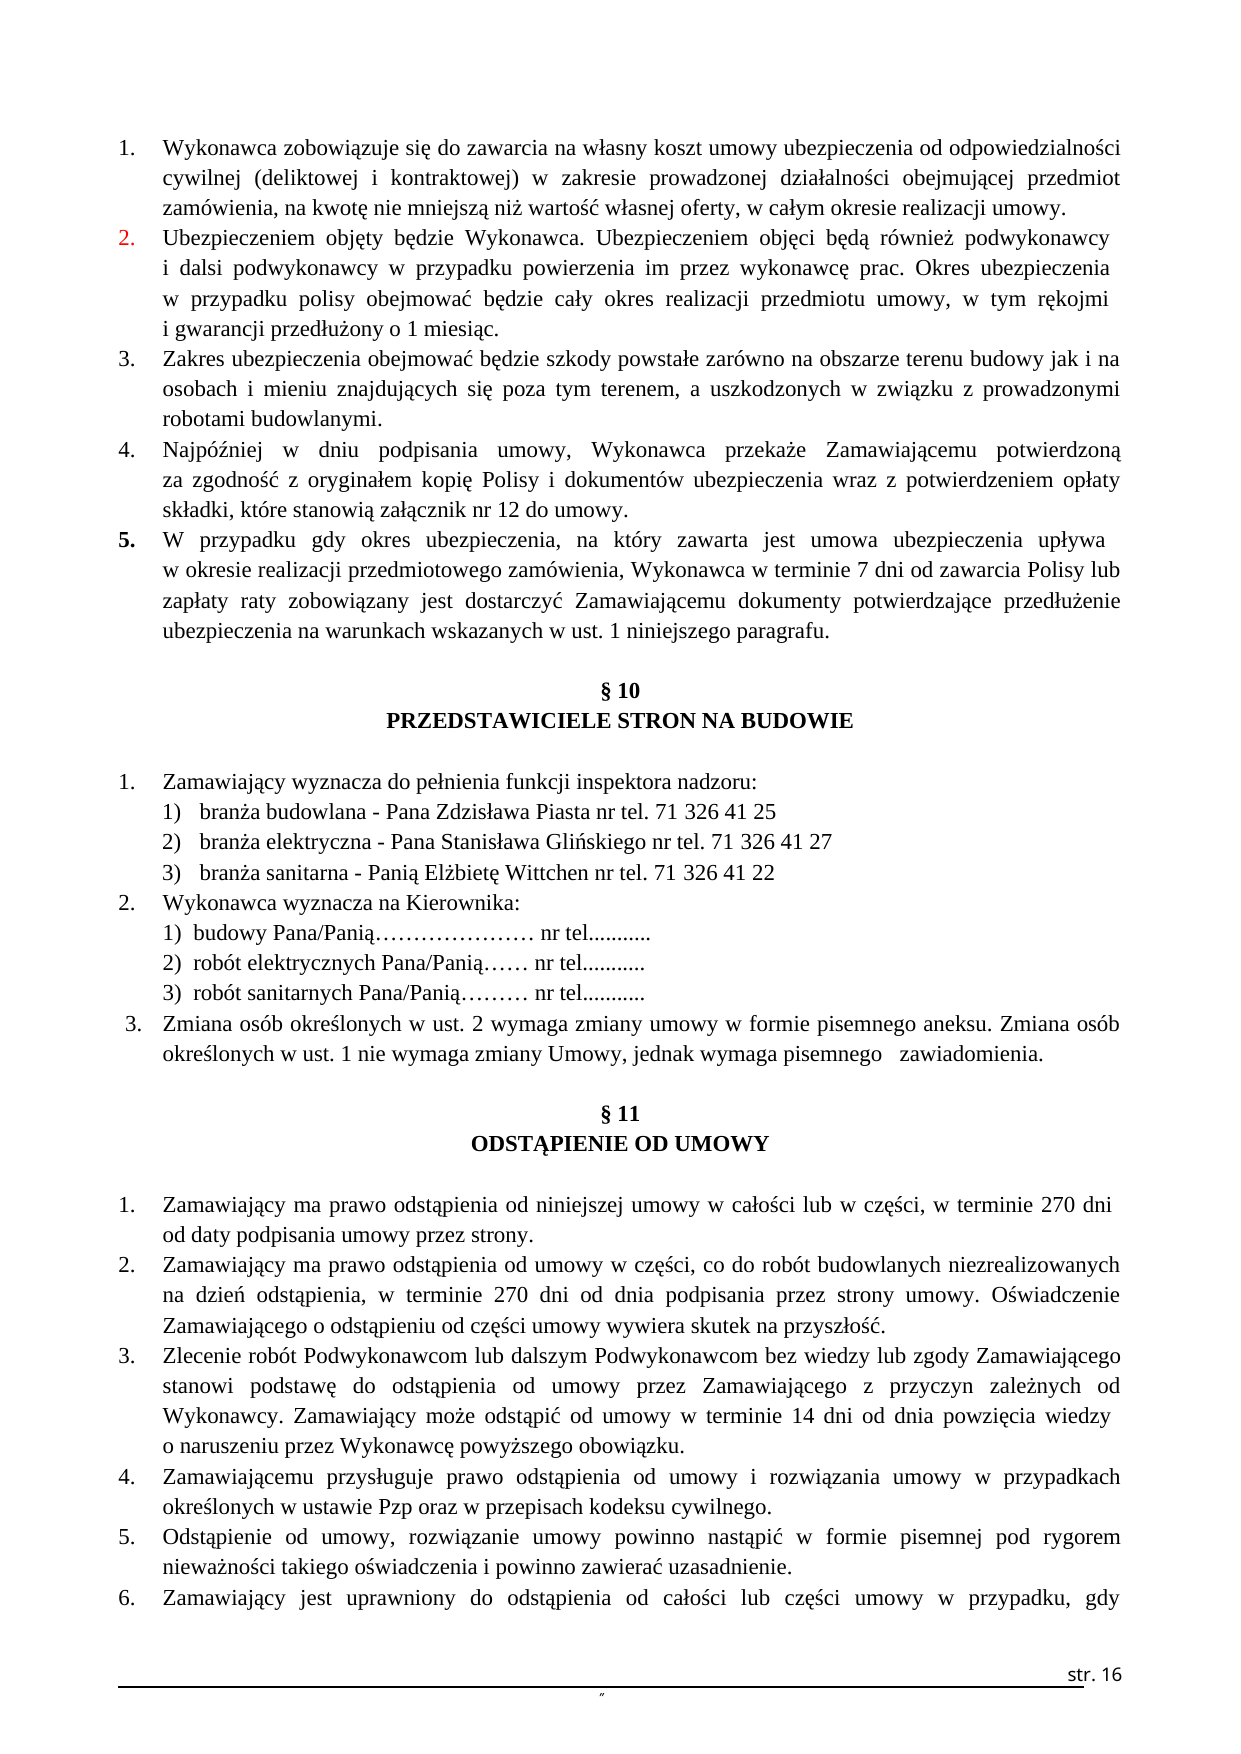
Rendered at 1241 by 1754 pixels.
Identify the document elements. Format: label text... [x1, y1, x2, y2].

text PRZEDSTAWICIELE STRON NA BUDOWIE [118, 708, 1122, 734]
list Wykonawca zobowiązuje się do zawarcia na własny koszt umowy ubezpieczenia od odpowiedzialności cywilnej (deliktowej i kontraktowej) w zakresie prowadzonej działalności obejmującej przedmiot zamówienia, na kwotę nie mniejszą niż wartość własnej oferty, w całym okresie realizacji umowy. [118, 134, 1122, 220]
list Zakres ubezpieczenia obejmować będzie szkody powstałe zarówno na obszarze terenu budowy jak i na osobach i mieniu znajdujących się poza tym terenem, a uszkodzonych w związku z prowadzonymi robotami budowlanymi. [118, 345, 1122, 432]
list branża elektryczna - Pana Stanisława Glińskiego nr tel. 71 326 41 27 [162, 828, 1122, 855]
list W przypadku gdy okres ubezpieczenia, na który zawarta jest umowa ubezpieczenia upływa w okresie realizacji przedmiotowego zamówienia, Wykonawca w terminie 7 dni od zawarcia Polisy lub zapłaty raty zobowiązany jest dostarczyć Zamawiającemu dokumenty potwierdzające przedłużenie ubezpieczenia na warunkach wskazanych w ust. 1 niniejszego paragrafu. [118, 526, 1122, 643]
list Zamawiający ma prawo odstąpienia od niniejszej umowy w całości lub w części, w terminie 270 dni od daty podpisania umowy przez strony. [118, 1191, 1122, 1247]
list Odstąpienie od umowy, rozwiązanie umowy powinno nastąpić w formie pisemnej pod rygorem nieważności takiego oświadczenia i powinno zawierać uzasadnienie. [118, 1523, 1122, 1580]
list branża sanitarna - Panią Elżbietę Wittchen nr tel. 71 326 41 22 [162, 859, 1122, 885]
list Zmiana osób określonych w ust. 2 wymaga zmiany umowy w formie pisemnego aneksu. Zmiana osób określonych w ust. 1 nie wymaga zmiany Umowy, jednak wymaga pisemnego zawiadomienia. [125, 1010, 1122, 1066]
list Zlecenie robót Podwykonawcom lub dalszym Podwykonawcom bez wiedzy lub zgody Zamawiającego stanowi podstawę do odstąpienia od umowy przez Zamawiającego z przyczyn zależnych od Wykonawcy. Zamawiający może odstąpić od umowy w terminie 14 dni od dnia powzięcia wiedzy o naruszeniu przez Wykonawcę powyższego obowiązku. [118, 1342, 1122, 1459]
text § 10 [118, 677, 1122, 704]
list branża budowlana - Pana Zdzisława Piasta nr tel. 71 326 41 25 [162, 798, 1122, 824]
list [118, 1584, 1122, 1610]
list budowy Pana/Panią………………… nr tel........... [162, 919, 1122, 945]
list Najpóźniej w dniu podpisania umowy, Wykonawca przekaże Zamawiającemu potwierdzoną za zgodność z oryginałem kopię Polisy i dokumentów ubezpieczenia wraz z potwierdzeniem opłaty składki, które stanowią załącznik nr 12 do umowy. [118, 436, 1122, 522]
list robót sanitarnych Pana/Panią……… nr tel........... [162, 979, 1122, 1006]
list Ubezpieczeniem objęty będzie Wykonawca. Ubezpieczeniem objęci będą również podwykonawcy i dalsi podwykonawcy w przypadku powierzenia im przez wykonawcę prac. Okres ubezpieczenia w przypadku polisy obejmować będzie cały okres realizacji przedmiotu umowy, w tym rękojmi i gwarancji przedłużony o 1 miesiąc. [118, 224, 1122, 341]
list Zamawiający wyznacza do pełnienia funkcji inspektora nadzoru: [118, 768, 1122, 794]
text § 11 [118, 1100, 1122, 1127]
list Wykonawca wyznacza na Kierownika: [118, 889, 1122, 915]
list robót elektrycznych Pana/Panią…… nr tel........... [162, 949, 1122, 976]
list Zamawiający ma prawo odstąpienia od umowy w części, co do robót budowlanych niezrealizowanych na dzień odstąpienia, w terminie 270 dni od dnia podpisania przez strony umowy. Oświadczenie Zamawiającego o odstąpieniu od części umowy wywiera skutek na przyszłość. [118, 1251, 1122, 1338]
list Zamawiającemu przysługuje prawo odstąpienia od umowy i rozwiązania umowy w przypadkach określonych w ustawie Pzp oraz w przepisach kodeksu cywilnego. [118, 1463, 1122, 1519]
text ODSTĄPIENIE OD UMOWY [118, 1131, 1122, 1157]
